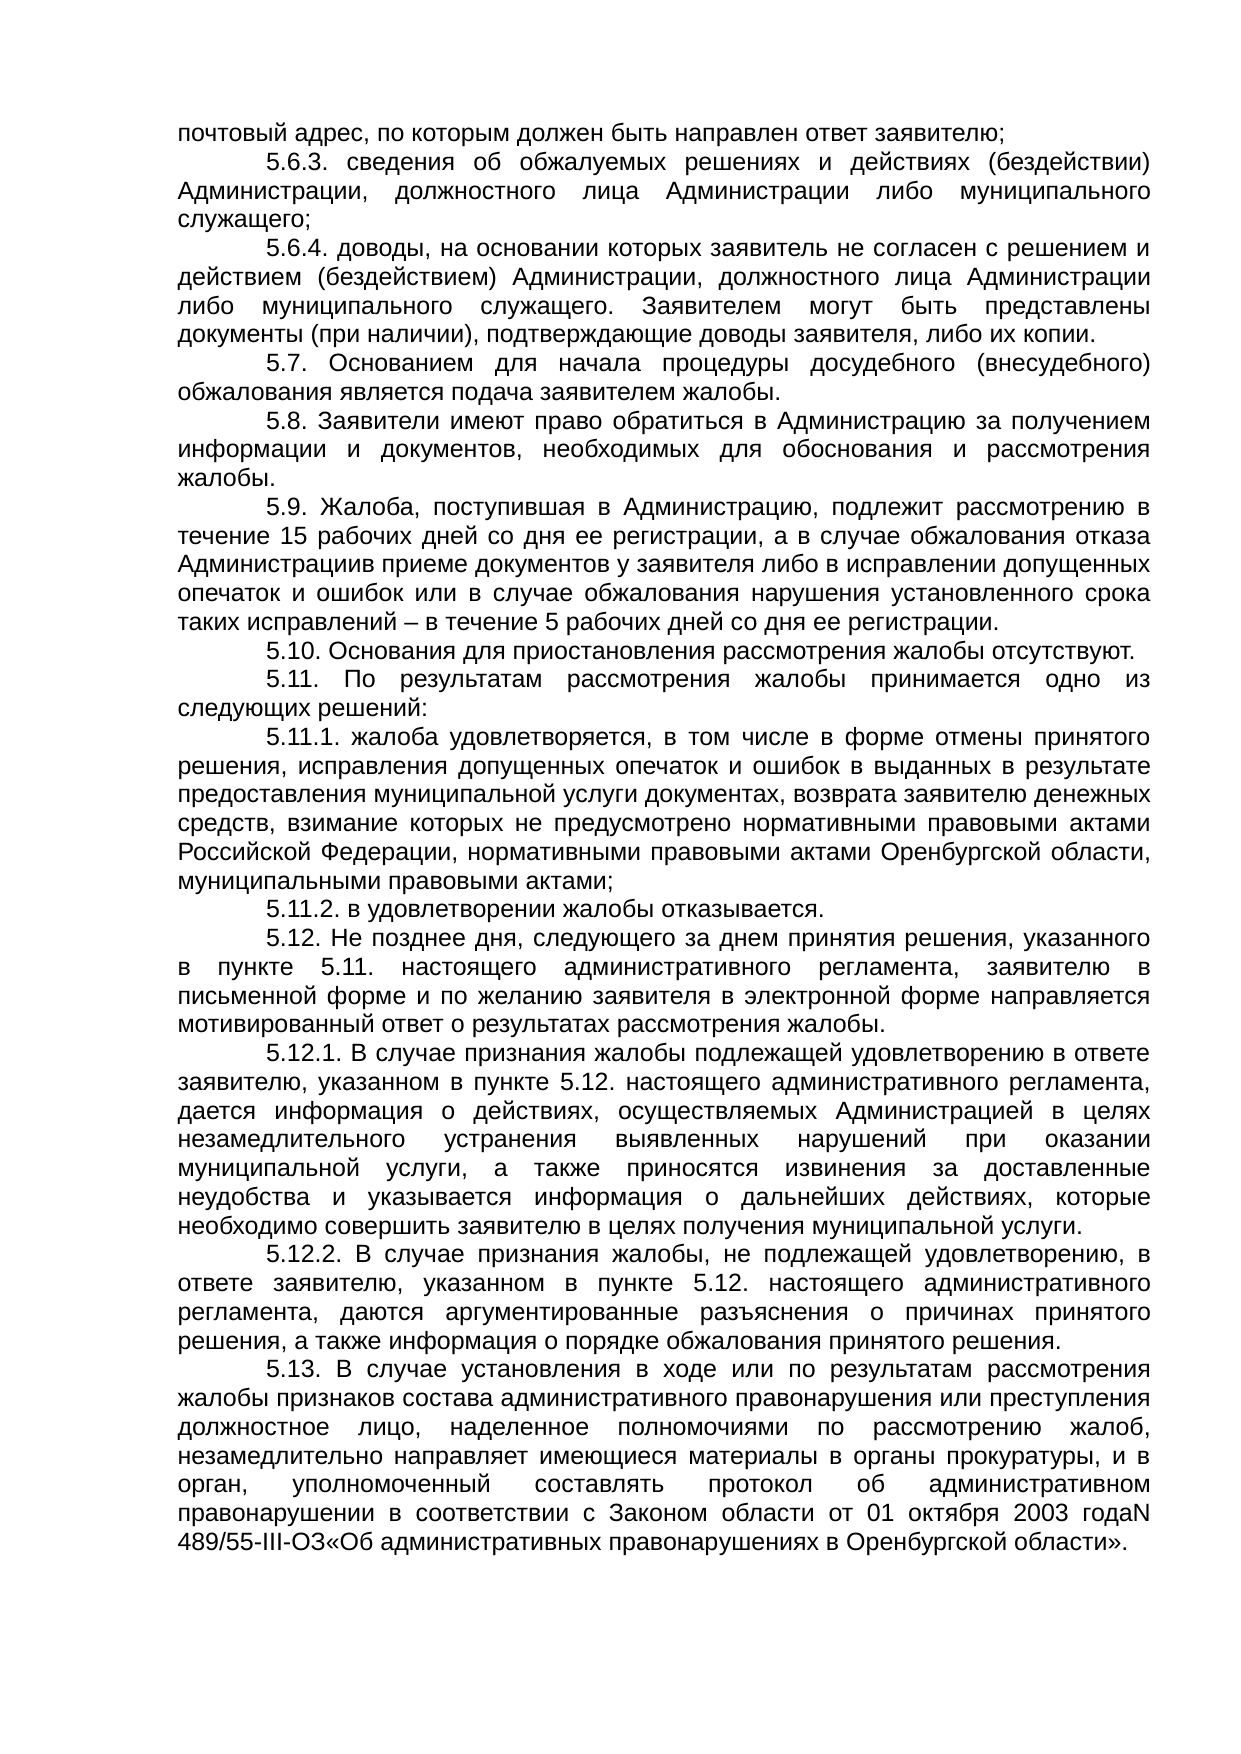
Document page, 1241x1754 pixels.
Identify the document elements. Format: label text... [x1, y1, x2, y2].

text 5.6.3. сведения об обжалуемых решениях и действиях (бездействии) Администрации, должностного лица Администрации либо муниципального служащего; [177, 147, 1152, 233]
text 5.8. Заявители имеют право обратиться в Администрацию за получением информации и документов, необходимых для обоснования и рассмотрения жалобы. [177, 406, 1152, 492]
text 5.9. Жалоба, поступившая в Администрацию, подлежит рассмотрению в течение 15 рабочих дней со дня ее регистрации, а в случае обжалования отказа Администрациив приеме документов у заявителя либо в исправлении допущенных опечаток и ошибок или в случае обжалования нарушения установленного срока таких исправлений – в течение 5 рабочих дней со дня ее регистрации. [177, 492, 1152, 636]
text 5.10. Основания для приостановления рассмотрения жалобы отсутствуют. [177, 636, 1152, 664]
text 5.11.2. в удовлетворении жалобы отказывается. [177, 894, 1152, 923]
text 5.11.1. жалоба удовлетворяется, в том числе в форме отмены принятого решения, исправления допущенных опечаток и ошибок в выданных в результате предоставления муниципальной услуги документах, возврата заявителю денежных средств, взимание которых не предусмотрено нормативными правовыми актами Российской Федерации, нормативными правовыми актами Оренбургской области, муниципальными правовыми актами; [177, 722, 1152, 894]
text 5.6.4. доводы, на основании которых заявитель не согласен с решением и действием (бездействием) Администрации, должностного лица Администрации либо муниципального служащего. Заявителем могут быть представлены документы (при наличии), подтверждающие доводы заявителя, либо их копии. [177, 233, 1152, 348]
text 5.12.2. В случае признания жалобы, не подлежащей удовлетворению, в ответе заявителю, указанном в пункте 5.12. настоящего административного регламента, даются аргументированные разъяснения о причинах принятого решения, а также информация о порядке обжалования принятого решения. [177, 1239, 1152, 1354]
text 5.13. В случае установления в ходе или по результатам рассмотрения жалобы признаков состава административного правонарушения или преступления должностное лицо, наделенное полномочиями по рассмотрению жалоб, незамедлительно направляет имеющиеся материалы в органы прокуратуры, и в орган, уполномоченный составлять протокол об административном правонарушении в соответствии с Законом области от 01 октября 2003 годаN 489/55-III-ОЗ«Об административных правонарушениях в Оренбургской области». [177, 1354, 1152, 1556]
text 5.7. Основанием для начала процедуры досудебного (внесудебного) обжалования является подача заявителем жалобы. [177, 348, 1152, 406]
text 5.12. Не позднее дня, следующего за днем принятия решения, указанного в пункте 5.11. настоящего административного регламента, заявителю в письменной форме и по желанию заявителя в электронной форме направляется мотивированный ответ о результатах рассмотрения жалобы. [177, 923, 1152, 1038]
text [177, 118, 1152, 147]
text 5.12.1. В случае признания жалобы подлежащей удовлетворению в ответе заявителю, указанном в пункте 5.12. настоящего административного регламента, дается информация о действиях, осуществляемых Администрацией в целях незамедлительного устранения выявленных нарушений при оказании муниципальной услуги, а также приносятся извинения за доставленные неудобства и указывается информация о дальнейших действиях, которые необходимо совершить заявителю в целях получения муниципальной услуги. [177, 1038, 1152, 1239]
text 5.11. По результатам рассмотрения жалобы принимается одно из следующих решений: [177, 664, 1152, 722]
